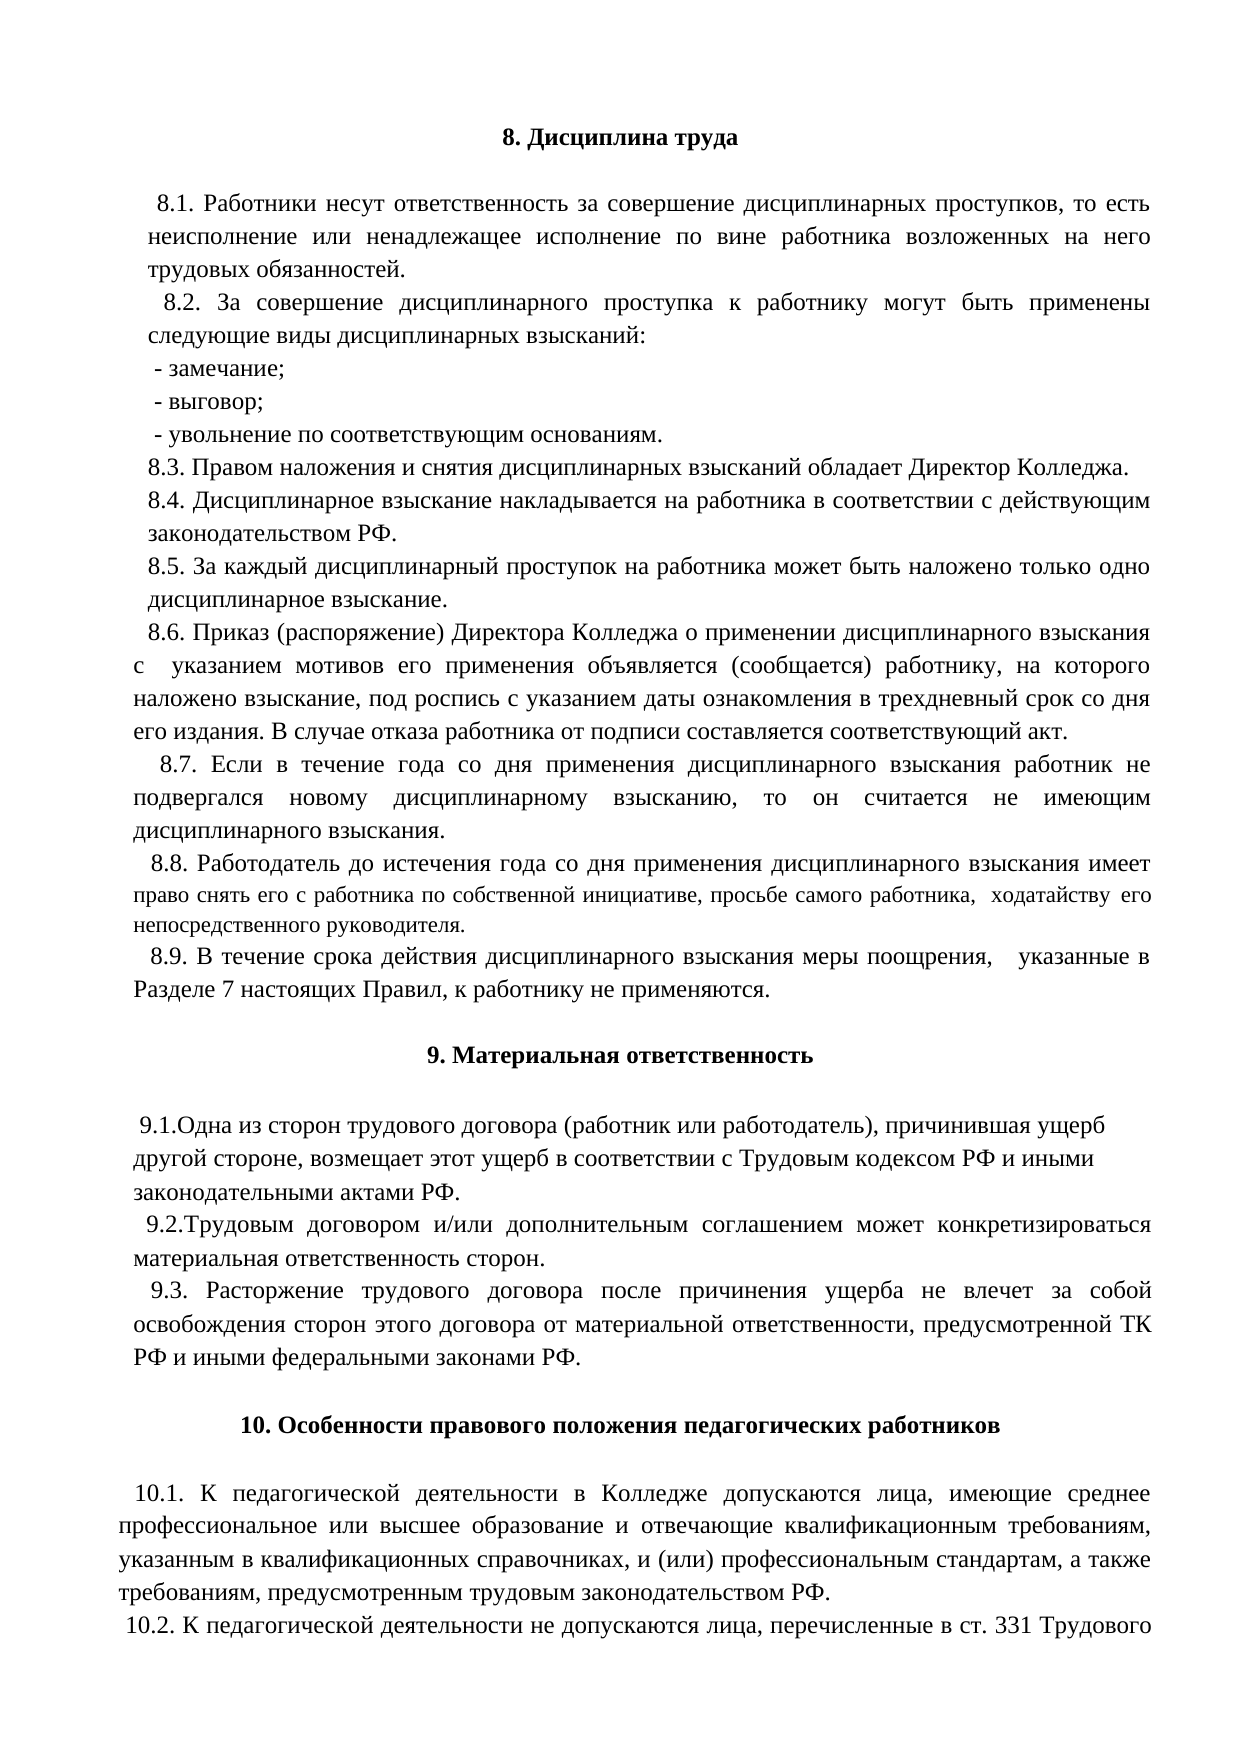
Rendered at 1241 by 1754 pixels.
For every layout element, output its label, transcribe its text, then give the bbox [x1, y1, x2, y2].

text 9.3. Расторжение трудового договора после причинения ущерба не влечет за собой освобождения сторон этого договора от материальной ответственности, предусмотренной ТК РФ и иными федеральными законами РФ. [133, 1276, 1152, 1370]
text 9.2.Трудовым договором и/или дополнительным соглашением может конкретизироваться материальная ответственность сторон. [133, 1209, 1152, 1271]
text 8.8. Работодатель до истечения года со дня применения дисциплинарного взыскания имеет право снять его с работника по собственной инициативе, просьбе самого работника, ходатайству его непосредственного руководителя. [133, 848, 1152, 937]
text 9.1.Одна из сторон трудового договора (работник или работодатель), причинившая ущерб другой стороне, возмещает этот ущерб в соответствии с Трудовым кодексом РФ и иными законодательными актами РФ. [133, 1111, 1152, 1205]
text - увольнение по соответствующим основаниям. [148, 419, 1152, 448]
text 10.1. К педагогической деятельности в Колледже допускаются лица, имеющие среднее профессиональное или высшее образование и отвечающие квалификационным требованиям, указанным в квалификационных справочниках, и (или) профессиональным стандартам, а также требованиям, предусмотренным трудовым законодательством РФ. [118, 1478, 1152, 1605]
text 8.4. Дисциплинарное взыскание накладывается на работника в соответствии с действующим законодательством РФ. [148, 485, 1152, 547]
subtitle 10. Особенности правового положения педагогических работников [89, 1411, 1152, 1439]
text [118, 1610, 1152, 1639]
text 8.9. В течение срока действия дисциплинарного взыскания меры поощрения, указанные в Разделе 7 настоящих Правил, к работнику не применяются. [133, 941, 1152, 1003]
text - замечание; [148, 353, 1152, 382]
text 8.6. Приказ (распоряжение) Директора Колледжа о применении дисциплинарного взыскания с указанием мотивов его применения объявляется (сообщается) работнику, на которого наложено взыскание, под роспись с указанием даты ознакомления в трехдневный срок со дня его издания. В случае отказа работника от подписи составляется соответствующий акт. [133, 617, 1152, 745]
text 8.5. За каждый дисциплинарный проступок на работника может быть наложено только одно дисциплинарное взыскание. [148, 551, 1152, 613]
text 8. Дисциплина труда [89, 122, 1152, 150]
subtitle 9. Материальная ответственность [89, 1040, 1152, 1069]
text - выговор; [148, 386, 1152, 414]
text 8.2. За совершение дисциплинарного проступка к работнику могут быть применены следующие виды дисциплинарных взысканий: [148, 287, 1152, 348]
text 8.7. Если в течение года со дня применения дисциплинарного взыскания работник не подвергался новому дисциплинарному взысканию, то он считается не имеющим дисциплинарного взыскания. [133, 749, 1152, 844]
text 8.1. Работники несут ответственность за совершение дисциплинарных проступков, то есть неисполнение или ненадлежащее исполнение по вине работника возложенных на него трудовых обязанностей. [148, 188, 1152, 282]
text 8.3. Правом наложения и снятия дисциплинарных взысканий обладает Директор Колледжа. [148, 452, 1152, 481]
